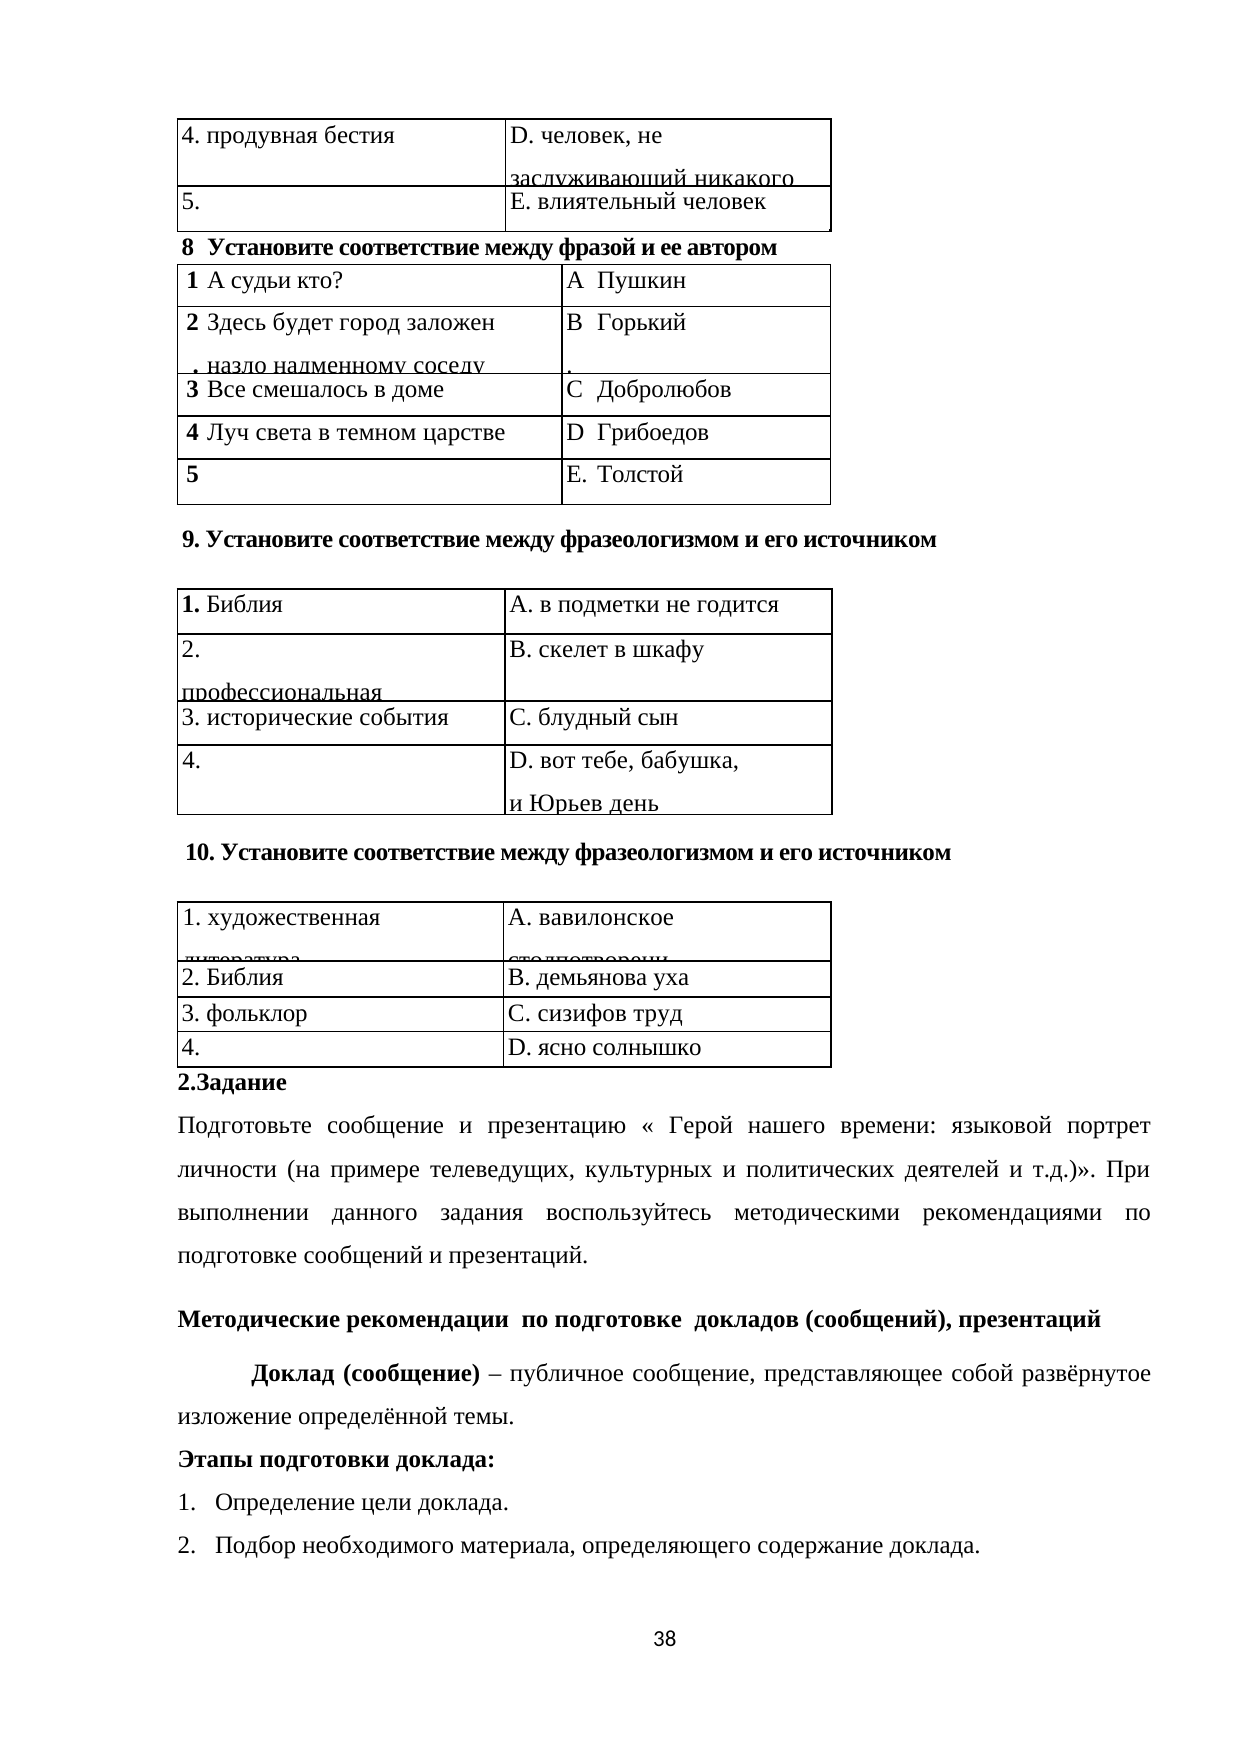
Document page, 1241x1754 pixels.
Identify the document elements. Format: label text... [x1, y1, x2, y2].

text Этапы подготовки доклада: [177, 1444, 1152, 1473]
table_cell D. [563, 417, 593, 458]
table_cell В. скелет в шкафу [506, 635, 831, 700]
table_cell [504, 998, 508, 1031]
table_cell 3. [178, 374, 203, 415]
table_cell Луч света в темном царстве [203, 417, 561, 458]
table_header 1. Библия [178, 590, 504, 633]
table_cell А судьи кто? [203, 265, 561, 306]
table_cell Грибоедов [593, 417, 830, 458]
table_cell 4. [178, 746, 504, 814]
text 2.Задание [177, 1067, 1152, 1096]
text Подготовьте сообщение и презентацию « Герой нашего времени: языковой портрет личности (на примере телеведущих, культурных и политических деятелей и т.д.)». При выполнении данного задания воспользуйтесь методическими рекомендациями по подготовке сообщений и презентаций. [177, 1111, 1152, 1269]
table_cell D. человек, не заслуживающий никакого внимания [506, 120, 830, 185]
table_header А. вавилонское столпотворени [504, 903, 830, 960]
table_cell В. [563, 307, 593, 372]
list Подбор необходимого материала, определяющего содержание доклада. [177, 1530, 1152, 1559]
text Доклад (сообщение) – публичное сообщение, представляющее собой развёрнутое изложение определённой темы. [177, 1358, 1152, 1430]
table_cell Горький [593, 307, 830, 372]
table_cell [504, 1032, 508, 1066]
table_cell 5. [178, 187, 505, 231]
table_cell Пушкин [593, 265, 830, 306]
text 10. Установите соответствие между фразеологизмом и его источником [185, 837, 1152, 866]
table_cell Е. [563, 460, 593, 503]
table_cell Толстой [593, 460, 830, 503]
table_cell С. блудный сын [506, 702, 831, 744]
table_cell Здесь будет город заложен назло надменному соседу [203, 307, 561, 372]
table_cell 1. [178, 265, 203, 306]
table_cell 2. [178, 307, 203, 372]
table_header А. в подметки не годится [506, 590, 831, 633]
table_cell D. вот тебе, бабушка, и Юрьев день [506, 746, 831, 814]
text Методические рекомендации по подготовке докладов (сообщений), презентаций [177, 1304, 1152, 1333]
table_cell 4 [178, 417, 203, 458]
table_cell 5 [178, 460, 203, 503]
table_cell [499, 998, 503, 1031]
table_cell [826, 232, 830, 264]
table_cell Е. влиятельный человек [506, 187, 830, 231]
table_cell Все смешалось в доме Облонских [203, 374, 561, 415]
table_cell 2. профессиональная терминология [178, 635, 504, 700]
table_header 1. художественная литература [178, 903, 503, 960]
table_cell 2. Библия [178, 962, 503, 996]
table_cell Добролюбов [593, 374, 830, 415]
list Определение цели доклада. [177, 1487, 1152, 1516]
table_cell С. [563, 374, 593, 415]
table_cell [203, 460, 561, 503]
table_cell А. [563, 265, 593, 306]
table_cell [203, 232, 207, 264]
table_cell 4. продувная бестия [178, 120, 505, 185]
table_cell В. демьянова уха [504, 962, 830, 996]
table_cell 3. исторические события [178, 702, 504, 744]
text 9. Установите соответствие между фразеологизмом и его источником [182, 524, 1152, 553]
